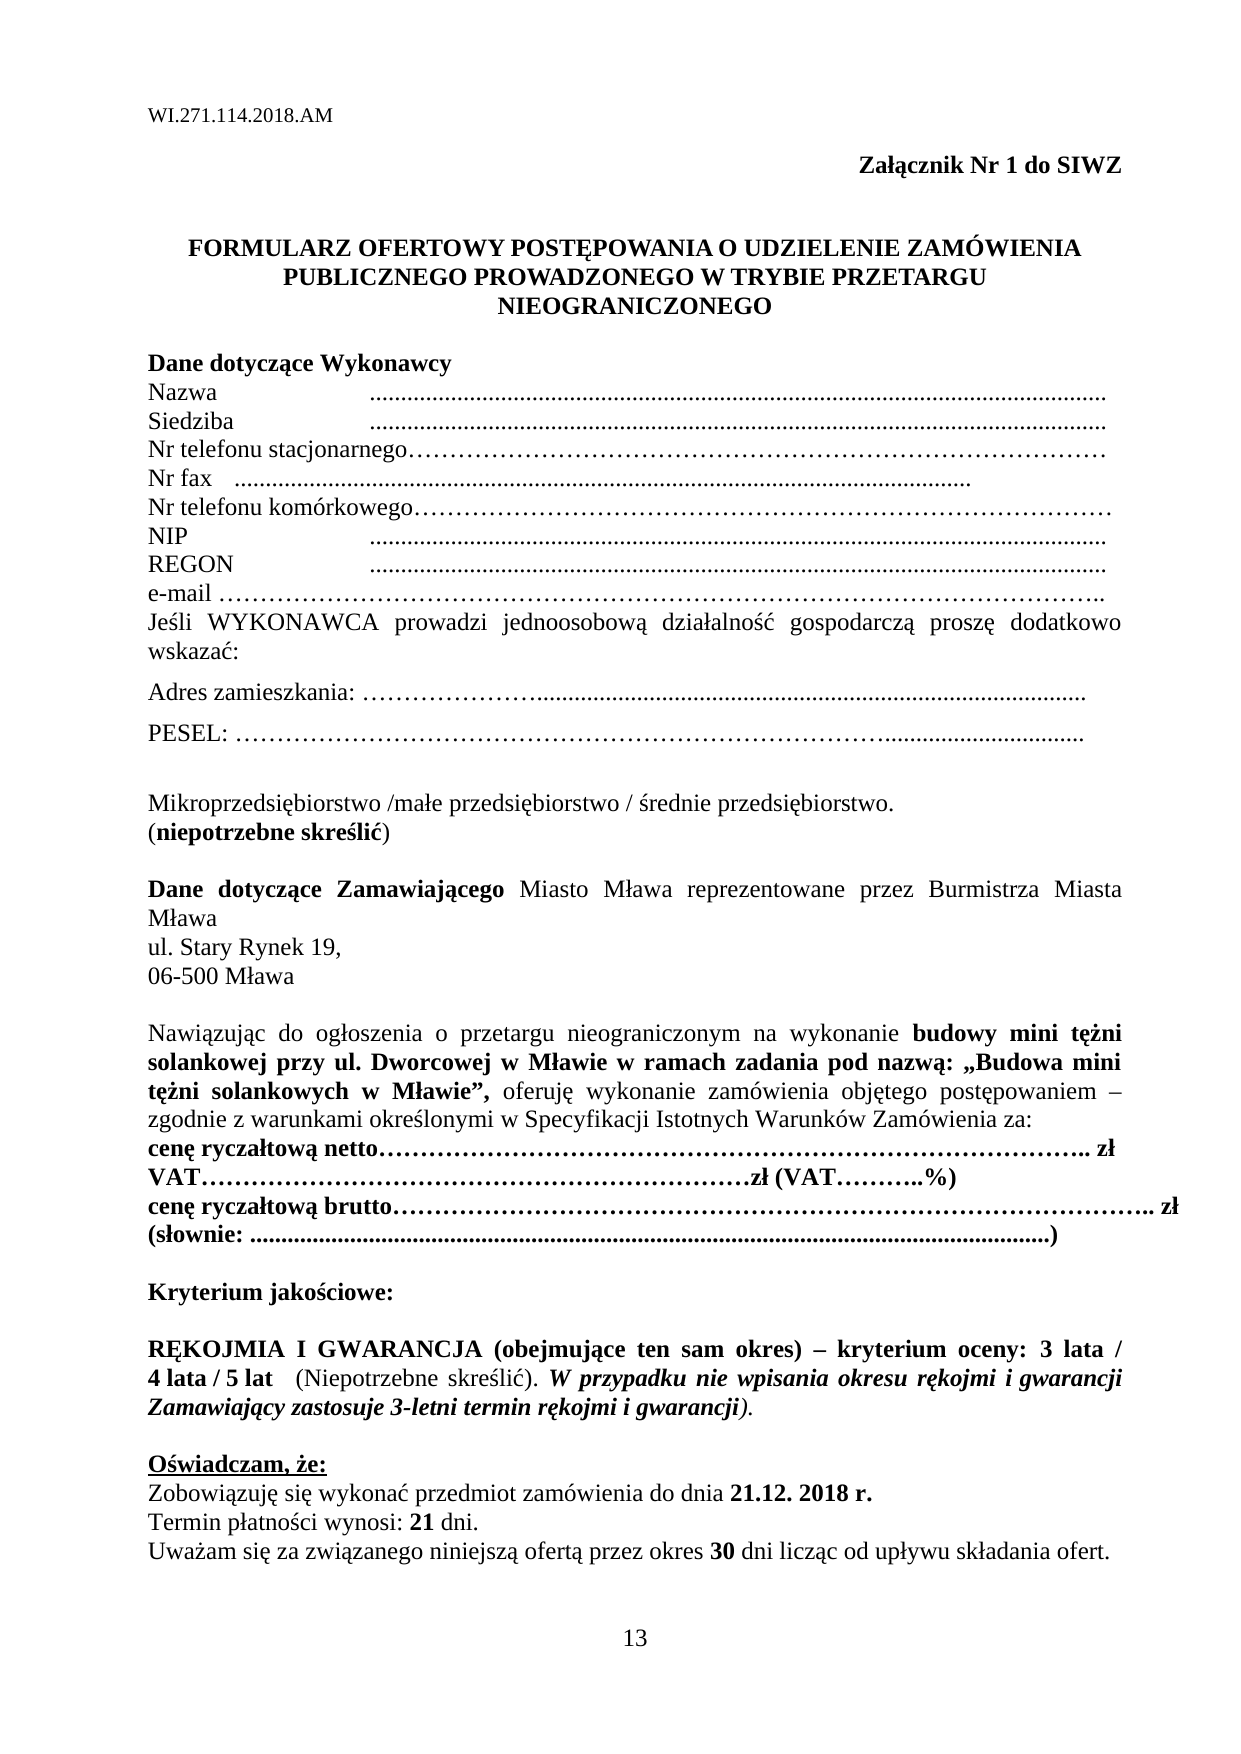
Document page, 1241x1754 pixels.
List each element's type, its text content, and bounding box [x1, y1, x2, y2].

text Siedziba ...................................................................................................................... [148, 406, 1122, 434]
text Nr telefonu stacjonarnego………………………………………………………………………… [148, 434, 1122, 463]
text cenę ryczałtową netto………………………………………………………………………….. zł [148, 1133, 1122, 1162]
text (niepotrzebne skreślić) [148, 817, 1122, 846]
text Mikroprzedsiębiorstwo /małe przedsiębiorstwo / średnie przedsiębiorstwo. [148, 788, 1122, 817]
text Adres zamieszkania: …………………........................................................................................ [148, 677, 1122, 706]
text 06-500 Mława [148, 961, 1122, 989]
text (słownie: ................................................................................................................................) [148, 1219, 1122, 1248]
text Kryterium jakościowe: [148, 1277, 1122, 1306]
text Załącznik Nr 1 do SIWZ [148, 151, 1122, 179]
text Uważam się za związanego niniejszą ofertą przez okres 30 dni licząc od upływu składania ofert. [148, 1536, 1122, 1564]
text Nr telefonu komórkowego………………………………………………………………………… [148, 492, 1122, 521]
text Dane dotyczące Wykonawcy [148, 348, 1122, 377]
text RĘKOJMIA I GWARANCJA (obejmujące ten sam okres) – kryterium oceny: 3 lata / 4 lata / 5 lat (Niepotrzebne skreślić). W przypadku nie wpisania okresu rękojmi i gwarancji Zamawiający zastosuje 3-letni termin rękojmi i gwarancji). [148, 1334, 1122, 1421]
text PESEL: ……………………………………………………………………................................ [148, 718, 1122, 747]
text e-mail …………………………………………………………………………………………….. [148, 578, 1122, 607]
text VAT…………………………………………………………zł (VAT………..%) [148, 1162, 1122, 1191]
text Nr fax ...................................................................................................................... [148, 463, 1122, 492]
text Jeśli WYKONAWCA prowadzi jednoosobową działalność gospodarczą proszę dodatkowo wskazać: [148, 607, 1122, 664]
text Nawiązując do ogłoszenia o przetargu nieograniczonym na wykonanie budowy mini tężni solankowej przy ul. Dworcowej w Mławie w ramach zadania pod nazwą: „Budowa mini tężni solankowych w Mławie”, oferuję wykonanie zamówienia objętego postępowaniem – zgodnie z warunkami określonymi w Specyfikacji Istotnych Warunków Zamówienia za: [148, 1018, 1122, 1133]
text ul. Stary Rynek 19, [148, 932, 1122, 961]
text Dane dotyczące Zamawiającego Miasto Mława reprezentowane przez Burmistrza Miasta Mława [148, 874, 1122, 932]
text Oświadczam, że: Zobowiązuję się wykonać przedmiot zamówienia do dnia 21.12. 2018 r. Termin płatności wynosi: 21 dni. [148, 1449, 1122, 1536]
text cenę ryczałtową brutto……………………………………………………………………………….. zł [148, 1191, 1196, 1219]
text Nazwa ...................................................................................................................... [148, 377, 1122, 406]
text REGON ...................................................................................................................... [148, 549, 1122, 578]
title FORMULARZ OFERTOWY POSTĘPOWANIA O UDZIELENIE ZAMÓWIENIA PUBLICZNEGO PROWADZONEGO W TRYBIE PRZETARGU NIEOGRANICZONEGO [148, 233, 1122, 319]
text NIP ...................................................................................................................... [148, 521, 1122, 549]
